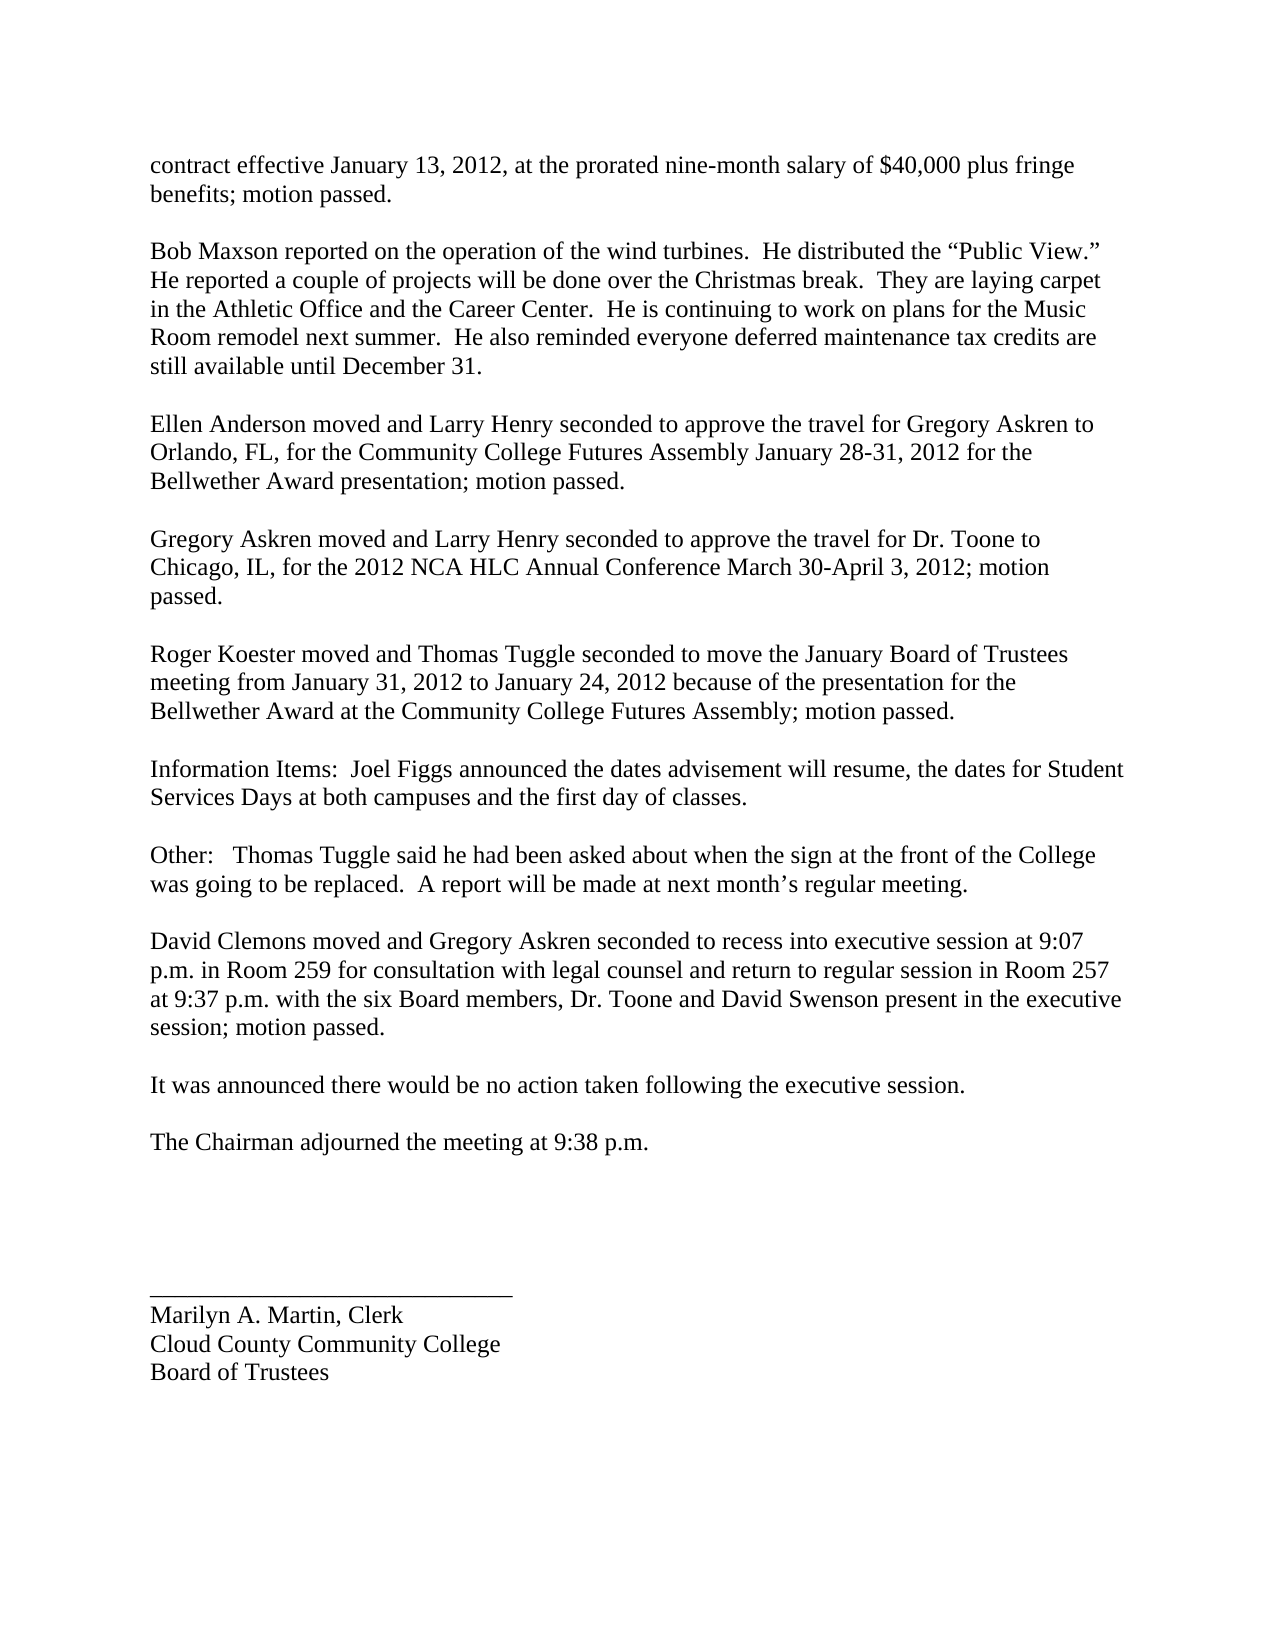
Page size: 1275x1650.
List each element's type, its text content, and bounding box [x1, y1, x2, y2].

text Board of Trustees [150, 1357, 1125, 1386]
text Marilyn A. Martin, Clerk [150, 1300, 1125, 1329]
text It was announced there would be no action taken following the executive session. [150, 1070, 1125, 1099]
text Roger Koester moved and Thomas Tuggle seconded to move the January Board of Trustees meeting from January 31, 2012 to January 24, 2012 because of the presentation for the Bellwether Award at the Community College Futures Assembly; motion passed. [150, 639, 1125, 725]
text Gregory Askren moved and Larry Henry seconded to approve the travel for Dr. Toone to Chicago, IL, for the 2012 NCA HLC Annual Conference March 30-April 3, 2012; motion passed. [150, 524, 1125, 610]
text _____________________________ [150, 1271, 1125, 1300]
text David Clemons moved and Gregory Askren seconded to recess into executive session at 9:07 p.m. in Room 259 for consultation with legal counsel and return to regular session in Room 257 at 9:37 p.m. with the six Board members, Dr. Toone and David Swenson present in the executive session; motion passed. [150, 926, 1125, 1041]
text Ellen Anderson moved and Larry Henry seconded to approve the travel for Gregory Askren to Orlando, FL, for the Community College Futures Assembly January 28-31, 2012 for the Bellwether Award presentation; motion passed. [150, 409, 1125, 495]
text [150, 150, 1125, 207]
text Other: Thomas Tuggle said he had been asked about when the sign at the front of the College was going to be replaced. A report will be made at next month’s regular meeting. [150, 840, 1125, 897]
text Cloud County Community College [150, 1329, 1125, 1357]
text Information Items: Joel Figgs announced the dates advisement will resume, the dates for Student Services Days at both campuses and the first day of classes. [150, 754, 1125, 811]
text Bob Maxson reported on the operation of the wind turbines. He distributed the “Public View.” He reported a couple of projects will be done over the Christmas break. They are laying carpet in the Athletic Office and the Career Center. He is continuing to work on plans for the Music Room remodel next summer. He also reminded everyone deferred maintenance tax credits are still available until December 31. [150, 236, 1125, 380]
text The Chairman adjourned the meeting at 9:38 p.m. [150, 1127, 1125, 1156]
